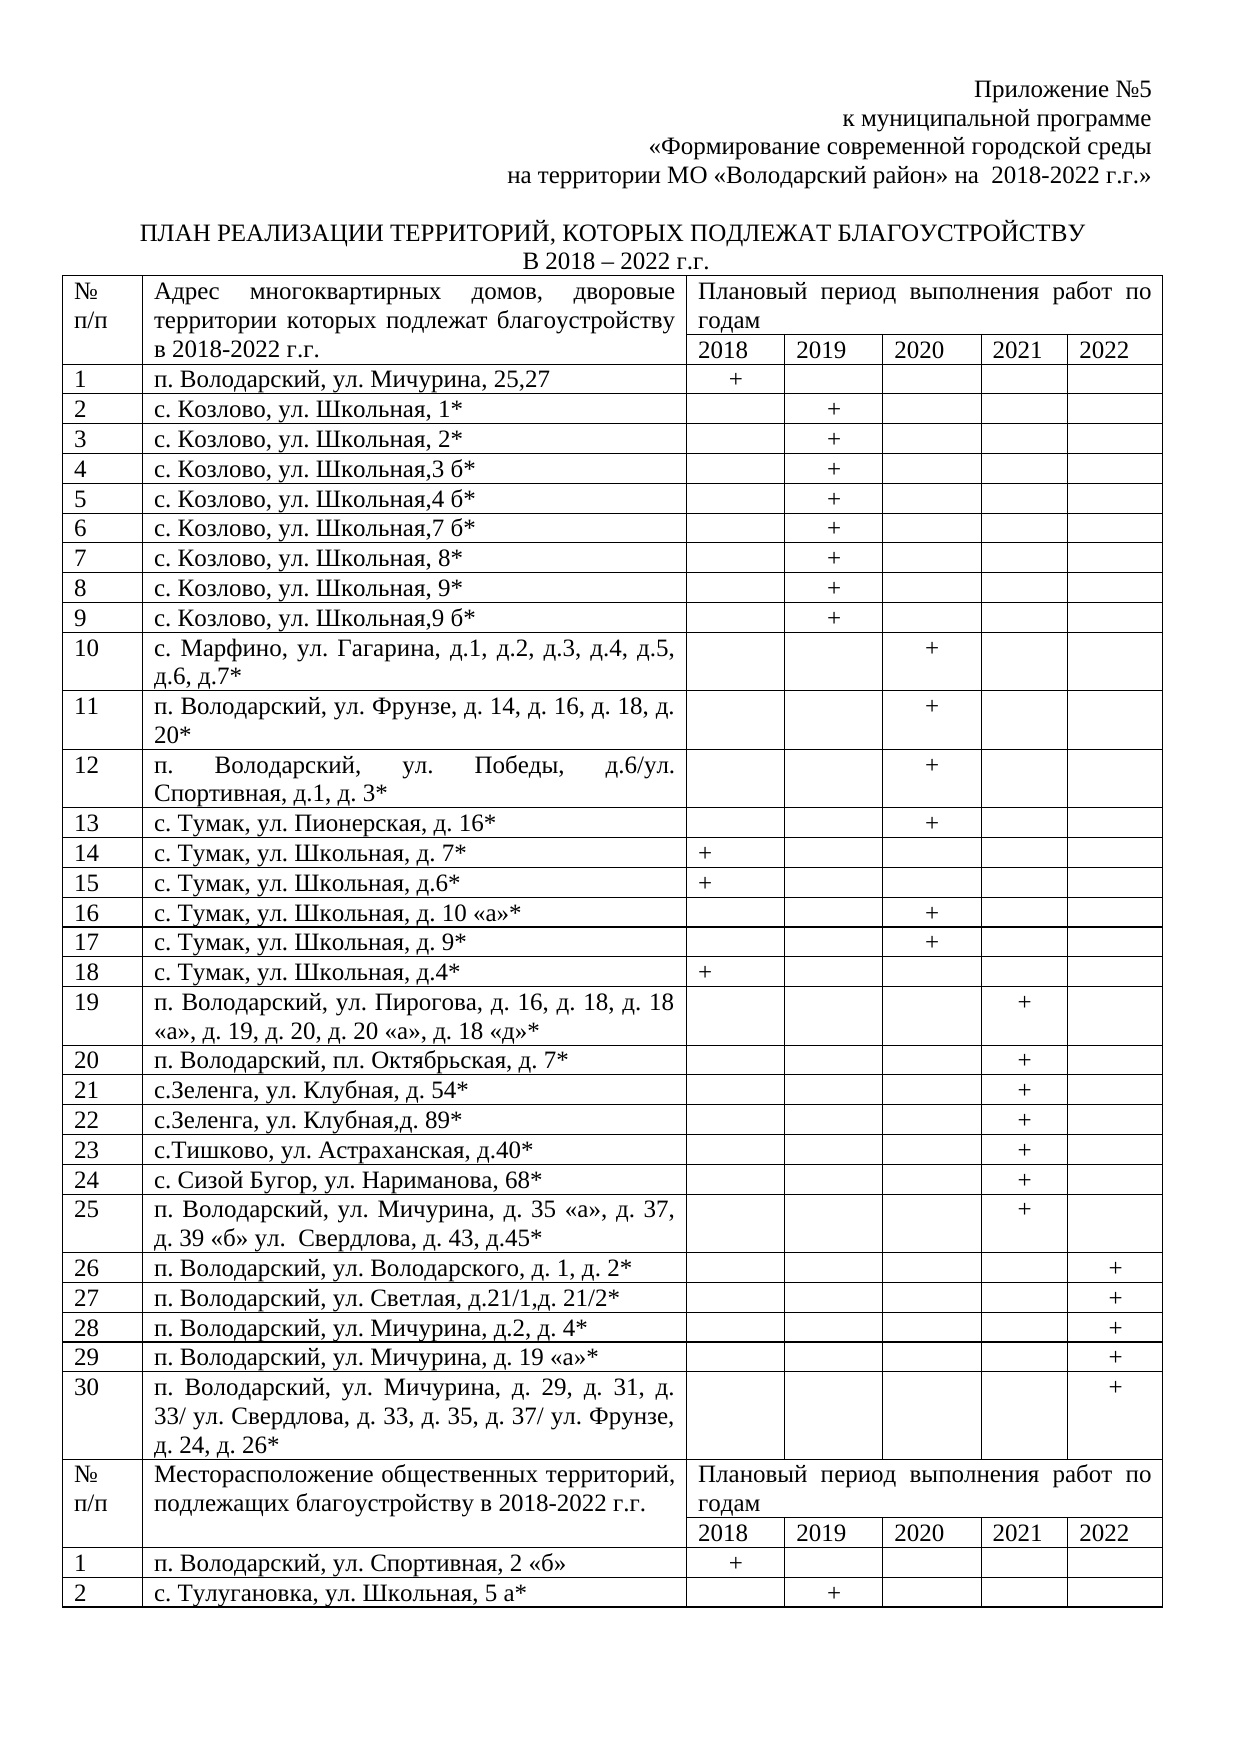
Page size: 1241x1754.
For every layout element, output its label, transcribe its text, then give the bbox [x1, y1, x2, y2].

table_cell 13 [63, 808, 142, 837]
table_cell [982, 394, 1067, 423]
table_cell [785, 1046, 882, 1074]
table_cell 2019 [785, 1518, 882, 1547]
table_cell [883, 573, 981, 602]
table_cell + [785, 484, 882, 512]
table_cell [982, 1283, 1067, 1312]
table_cell Месторасположение общественных территорий, подлежащих благоустройству в 2018-2022 г.г. [143, 1460, 686, 1547]
table_cell + [883, 750, 981, 807]
table_cell [982, 454, 1067, 483]
table_cell [687, 543, 784, 572]
table_cell + [1068, 1343, 1162, 1371]
table_cell [1068, 898, 1162, 926]
table_cell [883, 957, 981, 986]
table_cell + [687, 868, 784, 897]
table_cell [883, 1283, 981, 1312]
table_cell + [1068, 1283, 1162, 1312]
table_cell [982, 868, 1067, 897]
table_cell [1068, 1195, 1162, 1252]
table_cell [883, 1075, 981, 1104]
table_cell [785, 1135, 882, 1164]
table_cell [883, 1578, 981, 1606]
table_cell [687, 603, 784, 632]
table_cell с.Тишково, ул. Астраханская, д.40* [143, 1135, 686, 1164]
table_cell [982, 1343, 1067, 1371]
table_cell 10 [63, 633, 142, 690]
table_cell [687, 987, 784, 1044]
table_cell с. Тумак, ул. Школьная, д.4* [143, 957, 686, 986]
table_cell + [982, 987, 1067, 1044]
table_cell [1068, 633, 1162, 690]
table_cell [982, 603, 1067, 632]
table_cell [785, 957, 882, 986]
table_cell [982, 424, 1067, 453]
table_cell [687, 1578, 784, 1606]
table_cell [1068, 1075, 1162, 1104]
table_cell 17 [63, 928, 142, 956]
table_cell [687, 1283, 784, 1312]
table_cell [785, 987, 882, 1044]
text ПЛАН РЕАЛИЗАЦИИ ТЕРРИТОРИЙ, КОТОРЫХ ПОДЛЕЖАТ БЛАГОУСТРОЙСТВУ [74, 218, 1152, 246]
table_cell 25 [63, 1195, 142, 1252]
table_cell [1068, 1046, 1162, 1074]
table_cell [687, 1343, 784, 1371]
table_cell [1068, 928, 1162, 956]
table_cell 11 [63, 691, 142, 749]
table_cell + [982, 1105, 1067, 1134]
table_cell [687, 691, 784, 749]
table_cell [687, 1313, 784, 1341]
table_cell с.Зеленга, ул. Клубная, д. 54* [143, 1075, 686, 1104]
table_cell 3 [63, 424, 142, 453]
table_cell [982, 484, 1067, 512]
table_cell 6 [63, 514, 142, 542]
table_cell [883, 838, 981, 867]
table_cell [1068, 394, 1162, 423]
table_cell 29 [63, 1343, 142, 1371]
table_cell + [982, 1135, 1067, 1164]
table_cell [785, 1253, 882, 1282]
table_cell + [883, 898, 981, 926]
table_cell [785, 1548, 882, 1577]
table_cell [687, 1253, 784, 1282]
table_cell + [883, 928, 981, 956]
table_header № п/п [63, 276, 142, 363]
table_cell [883, 1105, 981, 1134]
table_cell [883, 1253, 981, 1282]
table_cell 18 [63, 957, 142, 986]
table_cell 2020 [883, 335, 981, 363]
table_cell [785, 691, 882, 749]
table_cell п. Володарский, ул. Володарского, д. 1, д. 2* [143, 1253, 686, 1282]
table_cell [883, 543, 981, 572]
table_cell [982, 691, 1067, 749]
table_cell с. Тумак, ул. Школьная, д.6* [143, 868, 686, 897]
table_cell [687, 1046, 784, 1074]
table_cell [982, 957, 1067, 986]
table_cell [1068, 868, 1162, 897]
table_cell [982, 838, 1067, 867]
table_cell с. Козлово, ул. Школьная,7 б* [143, 514, 686, 542]
table_cell [687, 454, 784, 483]
table_cell 1 [63, 1548, 142, 1577]
table_cell [1068, 808, 1162, 837]
table_cell [982, 750, 1067, 807]
table_cell с. Тумак, ул. Школьная, д. 10 «а»* [143, 898, 686, 926]
table_cell [687, 898, 784, 926]
table_cell 20 [63, 1046, 142, 1074]
table_cell 5 [63, 484, 142, 512]
table_cell 26 [63, 1253, 142, 1282]
table_cell [1068, 514, 1162, 542]
table_cell [1068, 424, 1162, 453]
table_cell [883, 394, 981, 423]
table_cell [883, 484, 981, 512]
table_cell [687, 1075, 784, 1104]
table_cell 2019 [785, 335, 882, 363]
table_cell [785, 1195, 882, 1252]
table_cell 4 [63, 454, 142, 483]
table_cell [1068, 1548, 1162, 1577]
table_cell [785, 928, 882, 956]
table_cell [785, 1075, 882, 1104]
table_cell п. Володарский, ул. Пирогова, д. 16, д. 18, д. 18 «а», д. 19, д. 20, д. 20 «а», д. 18 «д»* [143, 987, 686, 1044]
table_cell 12 [63, 750, 142, 807]
table_cell [1068, 1105, 1162, 1134]
table_cell [883, 1372, 981, 1458]
table_cell [687, 394, 784, 423]
table_cell [883, 424, 981, 453]
table_cell + [785, 454, 882, 483]
table_cell с. Козлово, ул. Школьная,9 б* [143, 603, 686, 632]
table_cell 9 [63, 603, 142, 632]
table_cell + [883, 691, 981, 749]
table_cell [982, 633, 1067, 690]
table_cell 28 [63, 1313, 142, 1341]
text В 2018 – 2022 г.г. [74, 246, 1152, 275]
table_cell 16 [63, 898, 142, 926]
table_cell [982, 1548, 1067, 1577]
table_cell 2021 [982, 1518, 1067, 1547]
table_cell 8 [63, 573, 142, 602]
table_cell [1068, 365, 1162, 393]
table_cell [883, 987, 981, 1044]
table_cell [883, 1195, 981, 1252]
table_cell [883, 1343, 981, 1371]
table_cell [1068, 987, 1162, 1044]
table_cell [1068, 750, 1162, 807]
table_cell [687, 633, 784, 690]
table_cell 27 [63, 1283, 142, 1312]
table_header Адрес многоквартирных домов, дворовые территории которых подлежат благоустройству в 2018-2022 г.г. [143, 276, 686, 363]
table_cell + [785, 603, 882, 632]
table_cell [982, 928, 1067, 956]
table_cell + [687, 1548, 784, 1577]
table_cell [883, 365, 981, 393]
table_cell + [785, 1578, 882, 1606]
table_cell [785, 1105, 882, 1134]
table_cell [982, 365, 1067, 393]
table_cell 30 [63, 1372, 142, 1458]
table_cell + [1068, 1313, 1162, 1341]
table_cell [883, 1165, 981, 1193]
table_cell п. Володарский, ул. Мичурина, д. 19 «а»* [143, 1343, 686, 1371]
table_cell [1068, 1165, 1162, 1193]
text «Формирование современной городской среды [74, 131, 1152, 160]
table_cell 1 [63, 365, 142, 393]
table_cell [687, 1135, 784, 1164]
table_cell [687, 1105, 784, 1134]
table_cell [687, 928, 784, 956]
table_cell [883, 868, 981, 897]
table_cell п. Володарский, ул. Спортивная, 2 «б» [143, 1548, 686, 1577]
table_cell [785, 1283, 882, 1312]
table_cell п. Володарский, ул. Мичурина, д. 35 «а», д. 37, д. 39 «б» ул. Свердлова, д. 43, д.45* [143, 1195, 686, 1252]
table_cell [687, 1372, 784, 1458]
table_cell [982, 1313, 1067, 1341]
text на территории МО «Володарский район» на 2018-2022 г.г.» [74, 160, 1152, 189]
table_cell + [687, 957, 784, 986]
table_cell [785, 1165, 882, 1193]
table_cell п. Володарский, ул. Мичурина, д. 29, д. 31, д. 33/ ул. Свердлова, д. 33, д. 35, д. 37/ ул. Фрунзе, д. 24, д. 26* [143, 1372, 686, 1458]
table_cell с. Козлово, ул. Школьная,3 б* [143, 454, 686, 483]
table_cell + [982, 1195, 1067, 1252]
table_cell [687, 750, 784, 807]
table_cell [785, 868, 882, 897]
table_cell [785, 898, 882, 926]
table_cell с. Тулугановка, ул. Школьная, 5 а* [143, 1578, 686, 1606]
table_cell 2 [63, 394, 142, 423]
table_cell [1068, 454, 1162, 483]
table_cell [883, 603, 981, 632]
table_cell с. Козлово, ул. Школьная, 8* [143, 543, 686, 572]
table_cell 2018 [687, 335, 784, 363]
table_cell [982, 514, 1067, 542]
table_cell [687, 1165, 784, 1193]
table_cell № п/п [63, 1460, 142, 1547]
table_cell [687, 424, 784, 453]
table_cell [982, 543, 1067, 572]
table_cell Плановый период выполнения работ по годам [687, 1460, 1162, 1517]
table_cell 22 [63, 1105, 142, 1134]
table_cell + [785, 514, 882, 542]
table_cell с. Козлово, ул. Школьная, 9* [143, 573, 686, 602]
table_cell + [982, 1075, 1067, 1104]
table_cell [1068, 603, 1162, 632]
table_cell с. Тумак, ул. Школьная, д. 9* [143, 928, 686, 956]
table_cell п. Володарский, пл. Октябрьская, д. 7* [143, 1046, 686, 1074]
table_cell с. Тумак, ул. Пионерская, д. 16* [143, 808, 686, 837]
table_cell + [883, 633, 981, 690]
table_cell [982, 808, 1067, 837]
table_cell 7 [63, 543, 142, 572]
table_cell + [687, 365, 784, 393]
text Приложение №5 [74, 74, 1152, 103]
table_cell + [785, 424, 882, 453]
table_cell [687, 484, 784, 512]
table_cell 2022 [1068, 335, 1162, 363]
table_cell [982, 898, 1067, 926]
table_cell 2 [63, 1578, 142, 1606]
table_cell 21 [63, 1075, 142, 1104]
table_cell + [785, 543, 882, 572]
table_cell + [785, 394, 882, 423]
table_cell + [1068, 1253, 1162, 1282]
table_cell + [982, 1046, 1067, 1074]
table_cell [687, 514, 784, 542]
table_cell [785, 1372, 882, 1458]
table_cell [1068, 543, 1162, 572]
table_cell п. Володарский, ул. Мичурина, 25,27 [143, 365, 686, 393]
table_cell [982, 573, 1067, 602]
table_cell с.Зеленга, ул. Клубная,д. 89* [143, 1105, 686, 1134]
table_cell [883, 514, 981, 542]
table_cell с. Козлово, ул. Школьная, 1* [143, 394, 686, 423]
table_cell 23 [63, 1135, 142, 1164]
table_cell с. Сизой Бугор, ул. Нариманова, 68* [143, 1165, 686, 1193]
table_cell + [1068, 1372, 1162, 1458]
table_cell с. Козлово, ул. Школьная, 2* [143, 424, 686, 453]
table_cell [687, 808, 784, 837]
table_cell [785, 808, 882, 837]
table_cell [883, 1135, 981, 1164]
table_cell 2021 [982, 335, 1067, 363]
table_cell [785, 1313, 882, 1341]
table_cell 2020 [883, 1518, 981, 1547]
table_cell [982, 1253, 1067, 1282]
table_cell [1068, 691, 1162, 749]
table_cell [1068, 957, 1162, 986]
table_cell 2018 [687, 1518, 784, 1547]
table_cell + [785, 573, 882, 602]
table_cell + [883, 808, 981, 837]
table_cell [883, 1548, 981, 1577]
table_cell [883, 454, 981, 483]
table_cell [883, 1046, 981, 1074]
table_cell [1068, 1578, 1162, 1606]
table_cell [1068, 484, 1162, 512]
table_cell п. Володарский, ул. Мичурина, д.2, д. 4* [143, 1313, 686, 1341]
table_cell [982, 1578, 1067, 1606]
text к муниципальной программе [74, 103, 1152, 131]
table_cell [687, 573, 784, 602]
table_cell [982, 1372, 1067, 1458]
table_cell с. Тумак, ул. Школьная, д. 7* [143, 838, 686, 867]
table_cell 14 [63, 838, 142, 867]
table_cell с. Марфино, ул. Гагарина, д.1, д.2, д.3, д.4, д.5, д.6, д.7* [143, 633, 686, 690]
table_cell [785, 633, 882, 690]
table_cell [785, 838, 882, 867]
table_cell 15 [63, 868, 142, 897]
table_cell п. Володарский, ул. Светлая, д.21/1,д. 21/2* [143, 1283, 686, 1312]
table_cell [883, 1313, 981, 1341]
table_cell [687, 1195, 784, 1252]
table_cell [785, 365, 882, 393]
table_cell 24 [63, 1165, 142, 1193]
table_cell [785, 1343, 882, 1371]
table_cell п. Володарский, ул. Фрунзе, д. 14, д. 16, д. 18, д. 20* [143, 691, 686, 749]
table_header Плановый период выполнения работ по годам [687, 276, 1162, 334]
table_cell с. Козлово, ул. Школьная,4 б* [143, 484, 686, 512]
table_cell п. Володарский, ул. Победы, д.6/ул. Спортивная, д.1, д. 3* [143, 750, 686, 807]
table_cell + [687, 838, 784, 867]
table_cell + [982, 1165, 1067, 1193]
table_cell [1068, 1135, 1162, 1164]
table_cell 19 [63, 987, 142, 1044]
table_cell [1068, 838, 1162, 867]
table_cell 2022 [1068, 1518, 1162, 1547]
table_cell [1068, 573, 1162, 602]
table_cell [785, 750, 882, 807]
